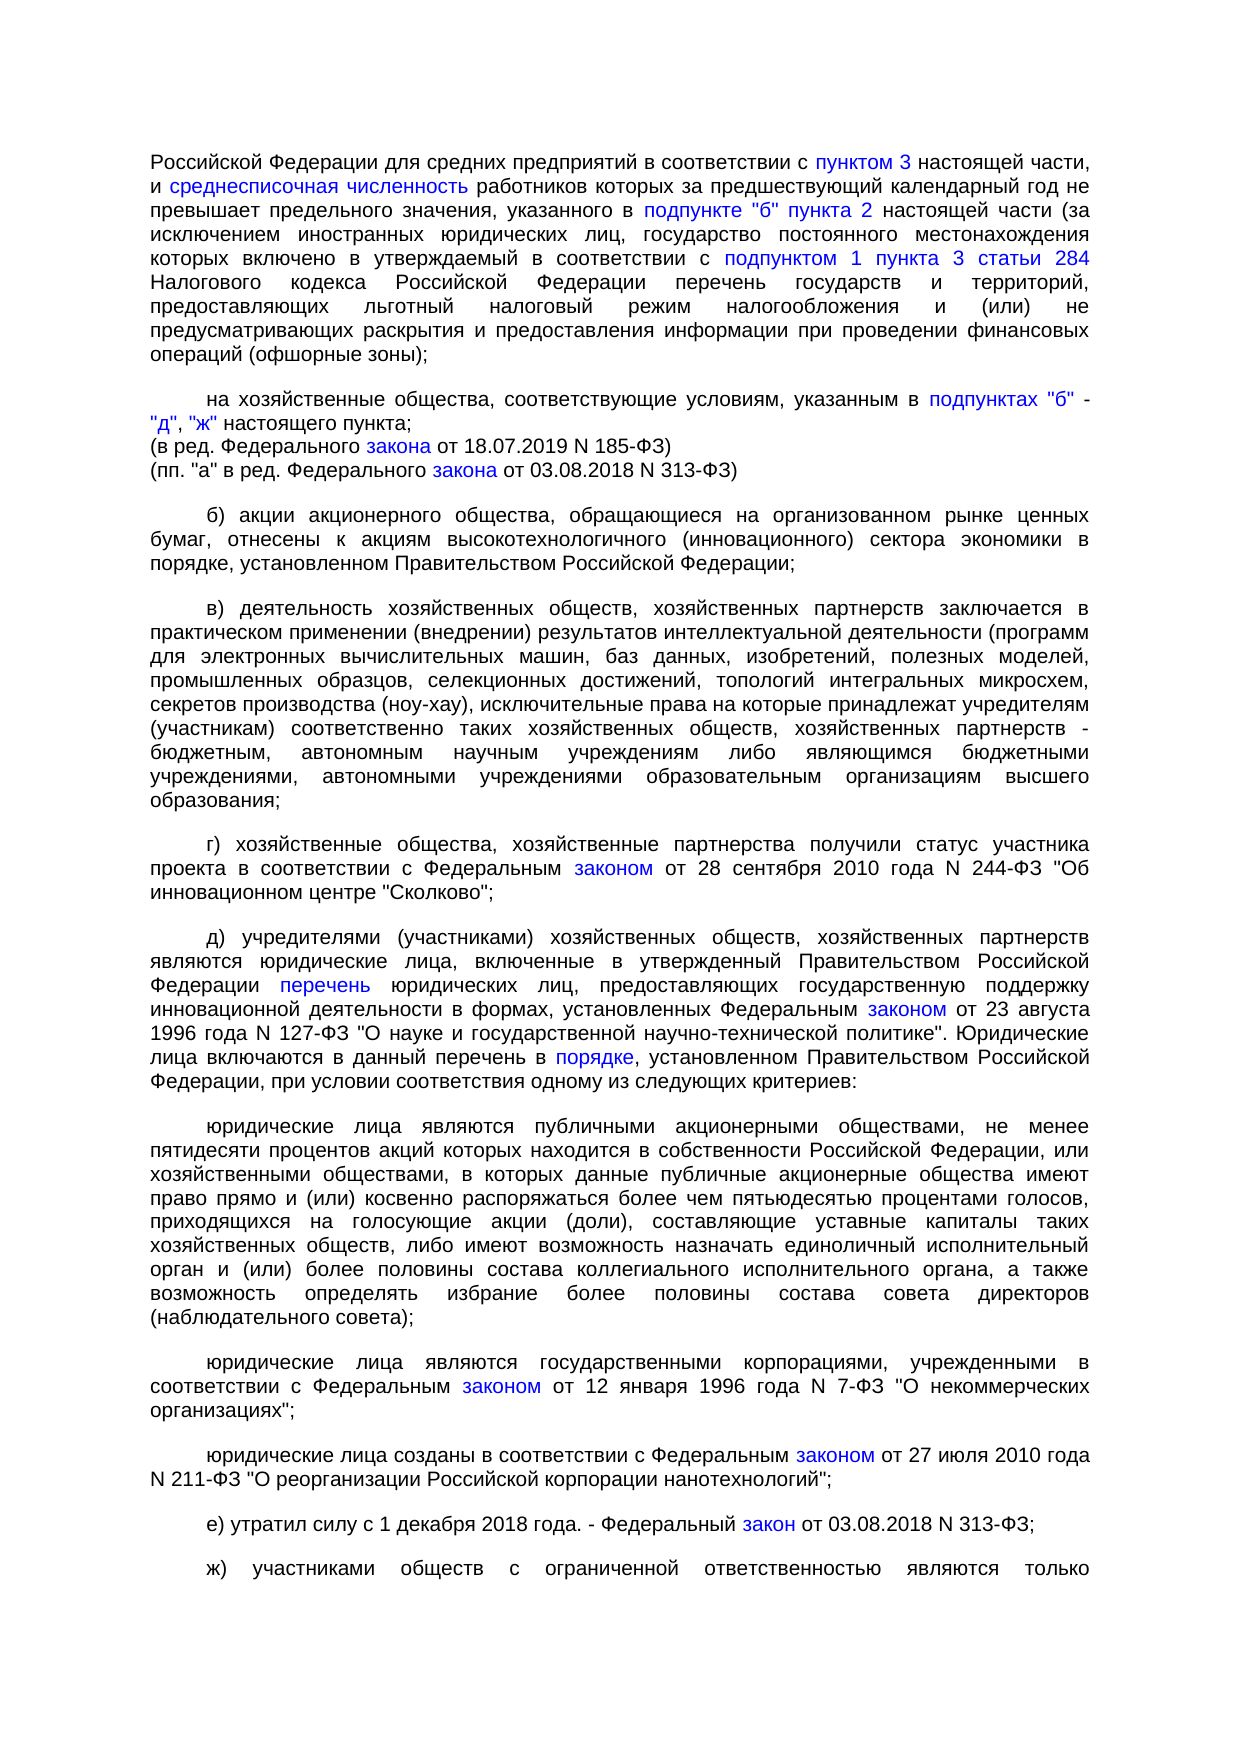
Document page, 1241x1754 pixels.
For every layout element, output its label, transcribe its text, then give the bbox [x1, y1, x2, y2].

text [150, 150, 1090, 366]
text е) утратил силу с 1 декабря 2018 года. - Федеральный закон от 03.08.2018 N 313-ФЗ; [150, 1511, 1090, 1535]
text д) учредителями (участниками) хозяйственных обществ, хозяйственных партнерств являются юридические лица, включенные в утвержденный Правительством Российской Федерации перечень юридических лиц, предоставляющих государственную поддержку инновационной деятельности в формах, установленных Федеральным законом от 23 августа 1996 года N 127-ФЗ "О науке и государственной научно-технической политике". Юридические лица включаются в данный перечень в порядке, установленном Правительством Российской Федерации, при условии соответствия одному из следующих критериев: [150, 925, 1090, 1093]
text юридические лица созданы в соответствии с Федеральным законом от 27 июля 2010 года N 211-ФЗ "О реорганизации Российской корпорации нанотехнологий"; [150, 1443, 1090, 1491]
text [150, 1556, 1090, 1580]
text юридические лица являются публичными акционерными обществами, не менее пятидесяти процентов акций которых находится в собственности Российской Федерации, или хозяйственными обществами, в которых данные публичные акционерные общества имеют право прямо и (или) косвенно распоряжаться более чем пятьюдесятью процентами голосов, приходящихся на голосующие акции (доли), составляющие уставные капиталы таких хозяйственных обществ, либо имеют возможность назначать единоличный исполнительный орган и (или) более половины состава коллегиального исполнительного органа, а также возможность определять избрание более половины состава совета директоров (наблюдательного совета); [150, 1113, 1090, 1329]
text г) хозяйственные общества, хозяйственные партнерства получили статус участника проекта в соответствии с Федеральным законом от 28 сентября 2010 года N 244-ФЗ "Об инновационном центре "Сколково"; [150, 832, 1090, 904]
text (пп. "а" в ред. Федерального закона от 03.08.2018 N 313-ФЗ) [150, 458, 1090, 482]
text в) деятельность хозяйственных обществ, хозяйственных партнерств заключается в практическом применении (внедрении) результатов интеллектуальной деятельности (программ для электронных вычислительных машин, баз данных, изобретений, полезных моделей, промышленных образцов, селекционных достижений, топологий интегральных микросхем, секретов производства (ноу-хау), исключительные права на которые принадлежат учредителям (участникам) соответственно таких хозяйственных обществ, хозяйственных партнерств - бюджетным, автономным научным учреждениям либо являющимся бюджетными учреждениями, автономными учреждениями образовательным организациям высшего образования; [150, 596, 1090, 811]
text б) акции акционерного общества, обращающиеся на организованном рынке ценных бумаг, отнесены к акциям высокотехнологичного (инновационного) сектора экономики в порядке, установленном Правительством Российской Федерации; [150, 503, 1090, 575]
text (в ред. Федерального закона от 18.07.2019 N 185-ФЗ) [150, 434, 1090, 458]
text юридические лица являются государственными корпорациями, учрежденными в соответствии с Федеральным законом от 12 января 1996 года N 7-ФЗ "О некоммерческих организациях"; [150, 1350, 1090, 1422]
text на хозяйственные общества, соответствующие условиям, указанным в подпунктах "б" - "д", "ж" настоящего пункта; [150, 386, 1090, 434]
